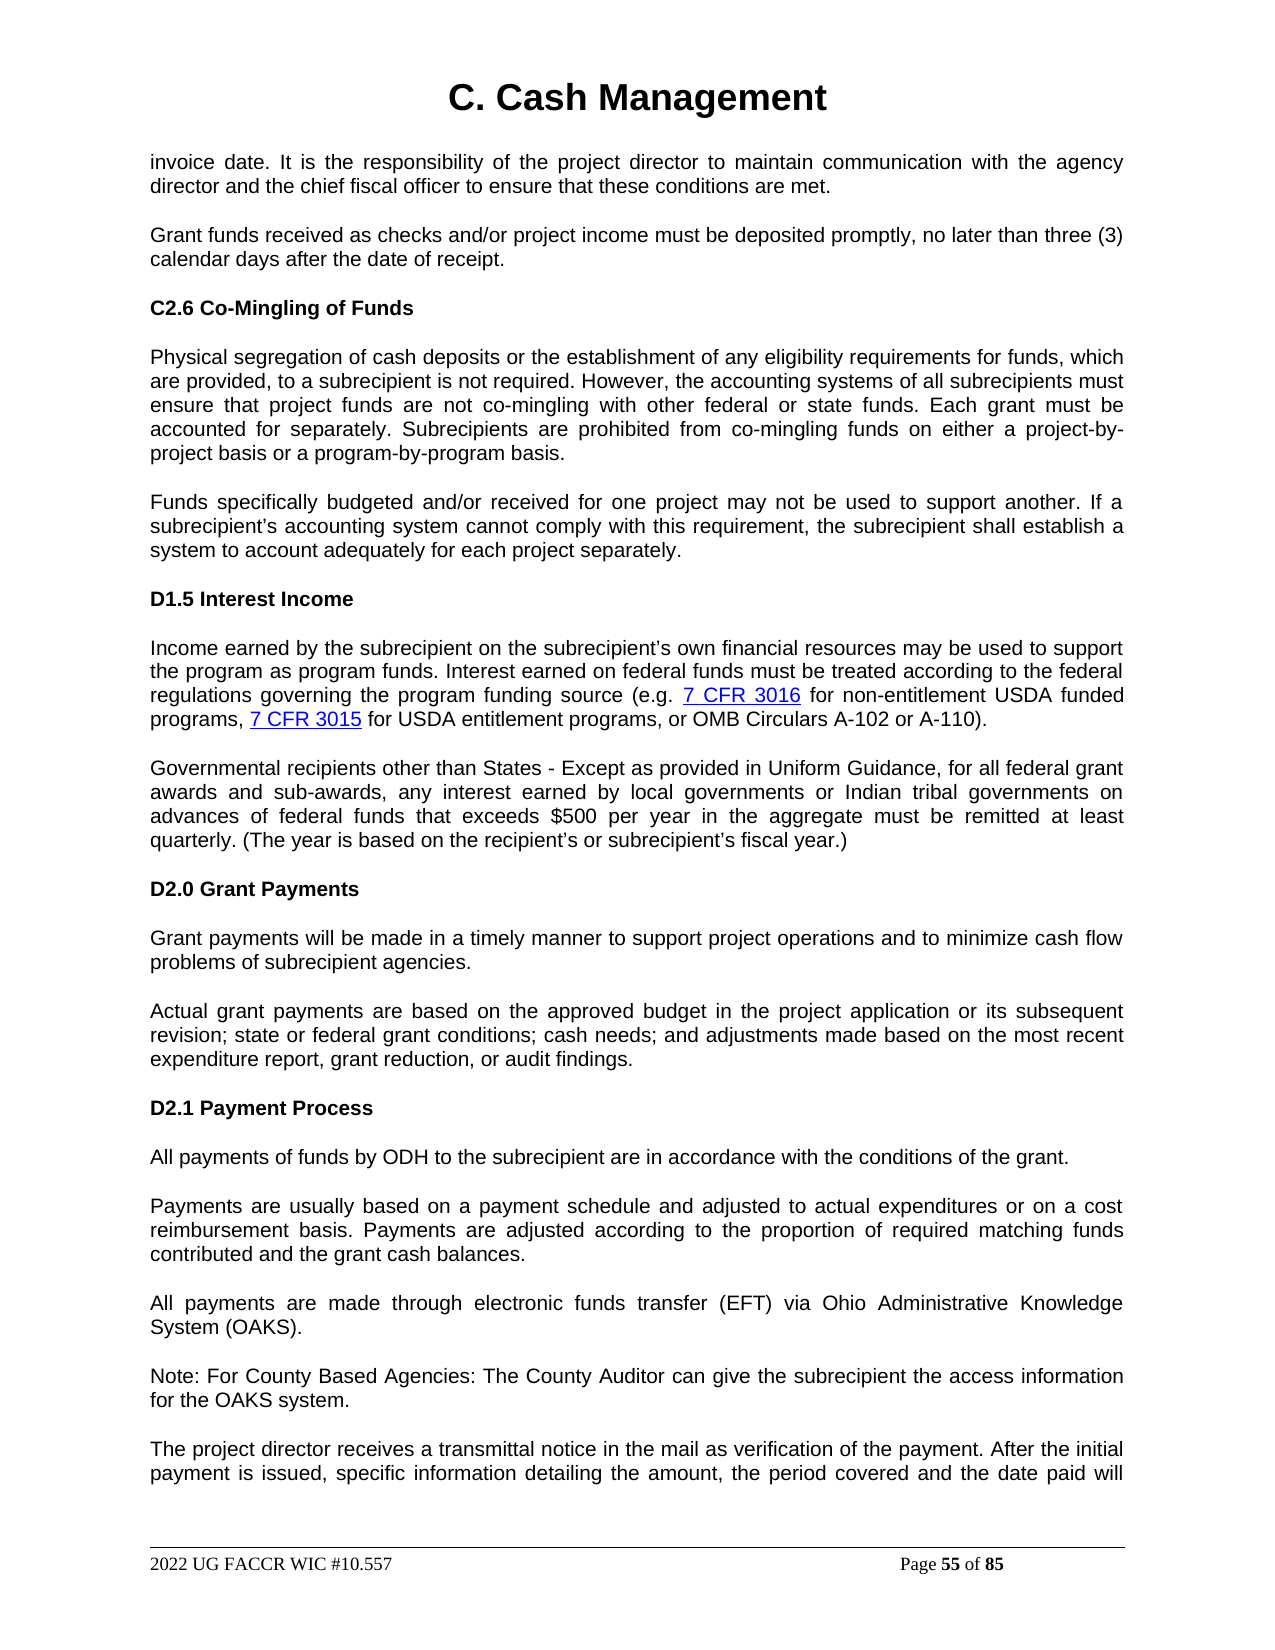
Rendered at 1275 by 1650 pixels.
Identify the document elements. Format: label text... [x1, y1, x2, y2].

text Physical segregation of cash deposits or the establishment of any eligibility requirements for funds, which are provided, to a subrecipient is not required. However, the accounting systems of all subrecipients must ensure that project funds are not co-mingling with other federal or state funds. Each grant must be accounted for separately. Subrecipients are prohibited from co-mingling funds on either a project-by-project basis or a program-by-program basis. [150, 345, 1125, 464]
text Payments are usually based on a payment schedule and adjusted to actual expenditures or on a cost reimbursement basis. Payments are adjusted according to the proportion of required matching funds contributed and the grant cash balances. [150, 1194, 1125, 1266]
text Funds specifically budgeted and/or received for one project may not be used to support another. If a subrecipient’s accounting system cannot comply with this requirement, the subrecipient shall establish a system to account adequately for each project separately. [150, 489, 1125, 561]
text D2.0 Grant Payments [150, 877, 1125, 901]
text All payments of funds by ODH to the subrecipient are in accordance with the conditions of the grant. [150, 1145, 1125, 1169]
text D2.1 Payment Process [150, 1096, 1125, 1120]
text Income earned by the subrecipient on the subrecipient’s own financial resources may be used to support the program as program funds. Interest earned on federal funds must be treated according to the federal regulations governing the program funding source (e.g. 7 CFR 3016 for non-entitlement USDA funded programs, 7 CFR 3015 for USDA entitlement programs, or OMB Circulars A-102 or A-110). [150, 635, 1125, 731]
text Grant payments will be made in a timely manner to support project operations and to minimize cash flow problems of subrecipient agencies. [150, 926, 1125, 974]
text D1.5 Interest Income [150, 586, 1125, 610]
text All payments are made through electronic funds transfer (EFT) via Ohio Administrative Knowledge System (OAKS). [150, 1291, 1125, 1338]
text Note: For County Based Agencies: The County Auditor can give the subrecipient the access information for the OAKS system. [150, 1363, 1125, 1411]
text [150, 150, 1125, 198]
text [150, 1436, 1125, 1484]
text Governmental recipients other than States - Except as provided in Uniform Guidance, for all federal grant awards and sub-awards, any interest earned by local governments or Indian tribal governments on advances of federal funds that exceeds $500 per year in the aggregate must be remitted at least quarterly. (The year is based on the recipient’s or subrecipient’s fiscal year.) [150, 756, 1125, 852]
text C2.6 Co-Mingling of Funds [150, 296, 1125, 320]
text Grant funds received as checks and/or project income must be deposited promptly, no later than three (3) calendar days after the date of receipt. [150, 223, 1125, 271]
text Actual grant payments are based on the approved budget in the project application or its subsequent revision; state or federal grant conditions; cash needs; and adjustments made based on the most recent expenditure report, grant reduction, or audit findings. [150, 999, 1125, 1071]
